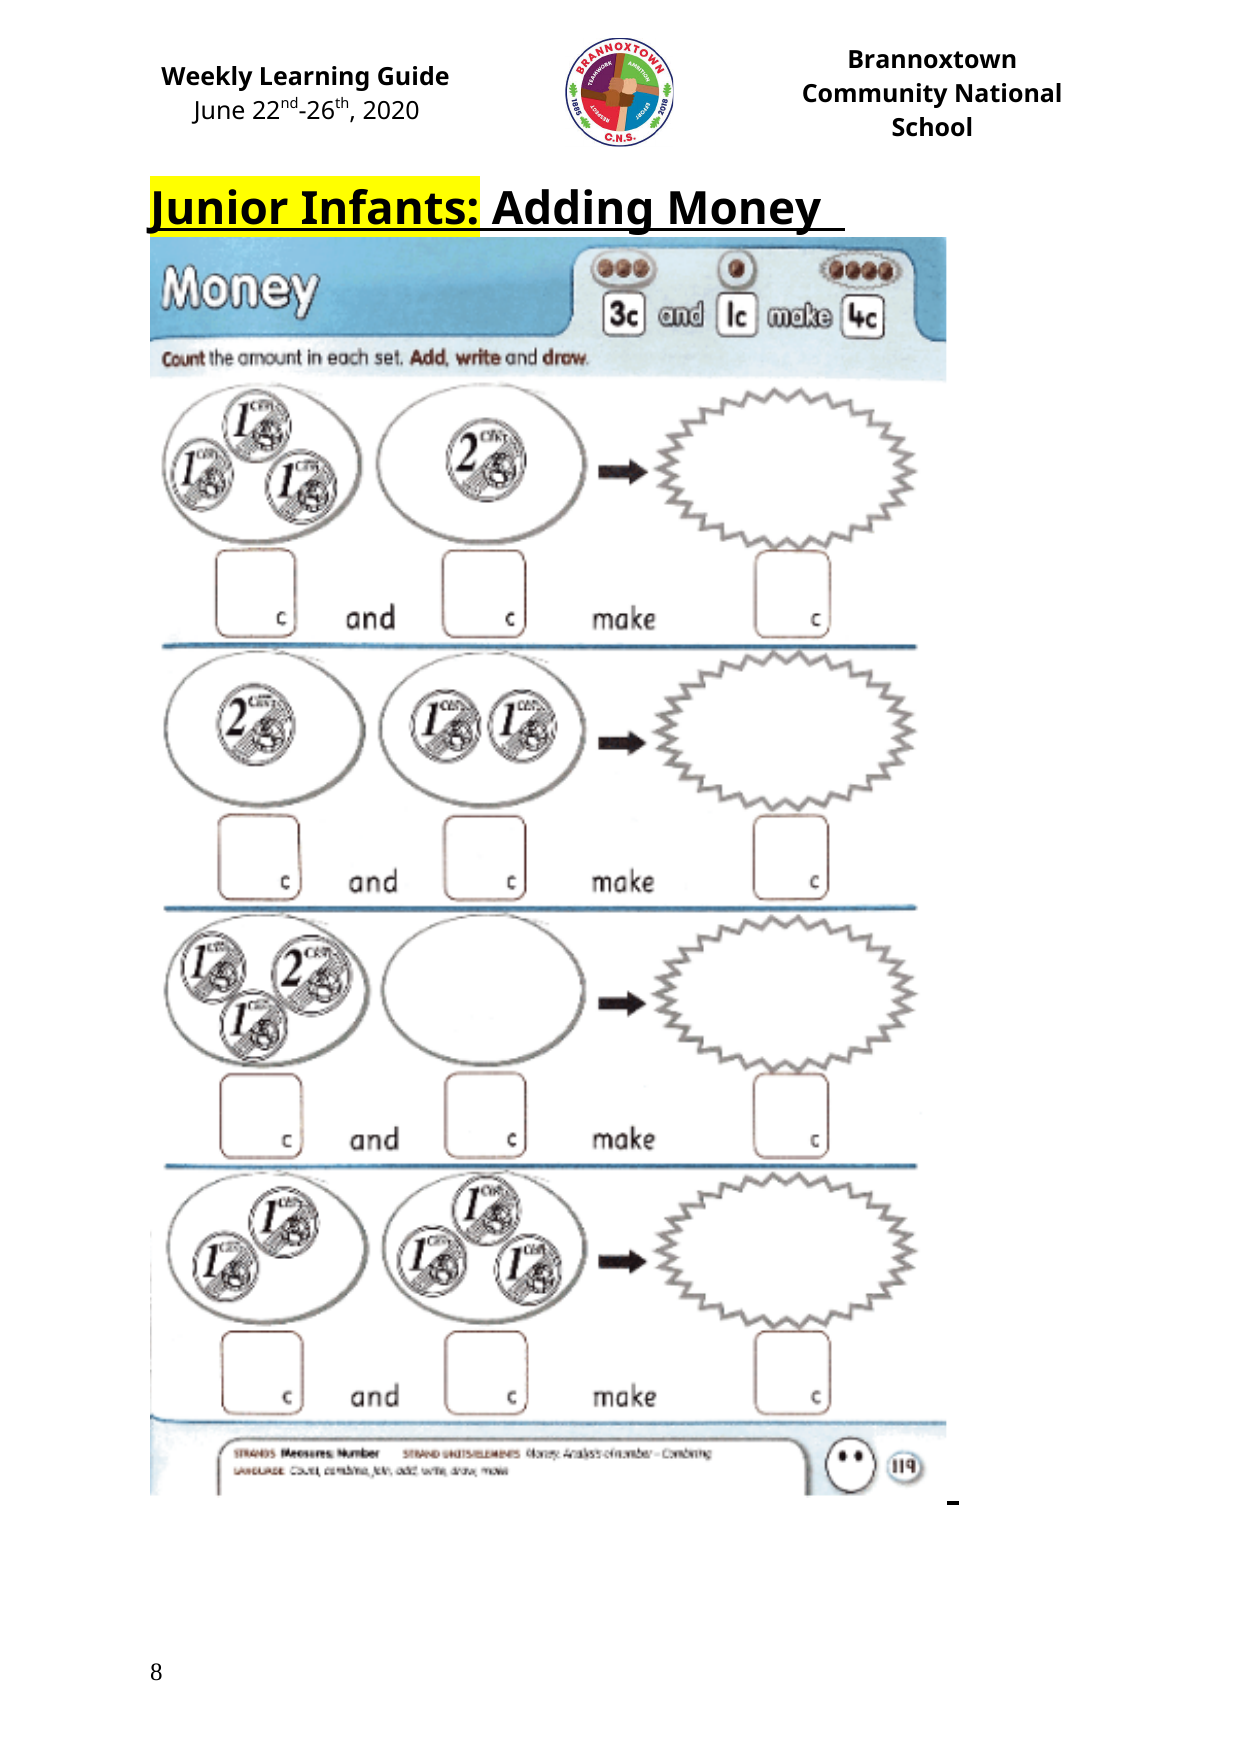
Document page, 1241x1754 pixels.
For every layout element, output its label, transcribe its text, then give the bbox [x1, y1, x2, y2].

picture [565, 38, 674, 147]
picture [150, 237, 947, 1498]
